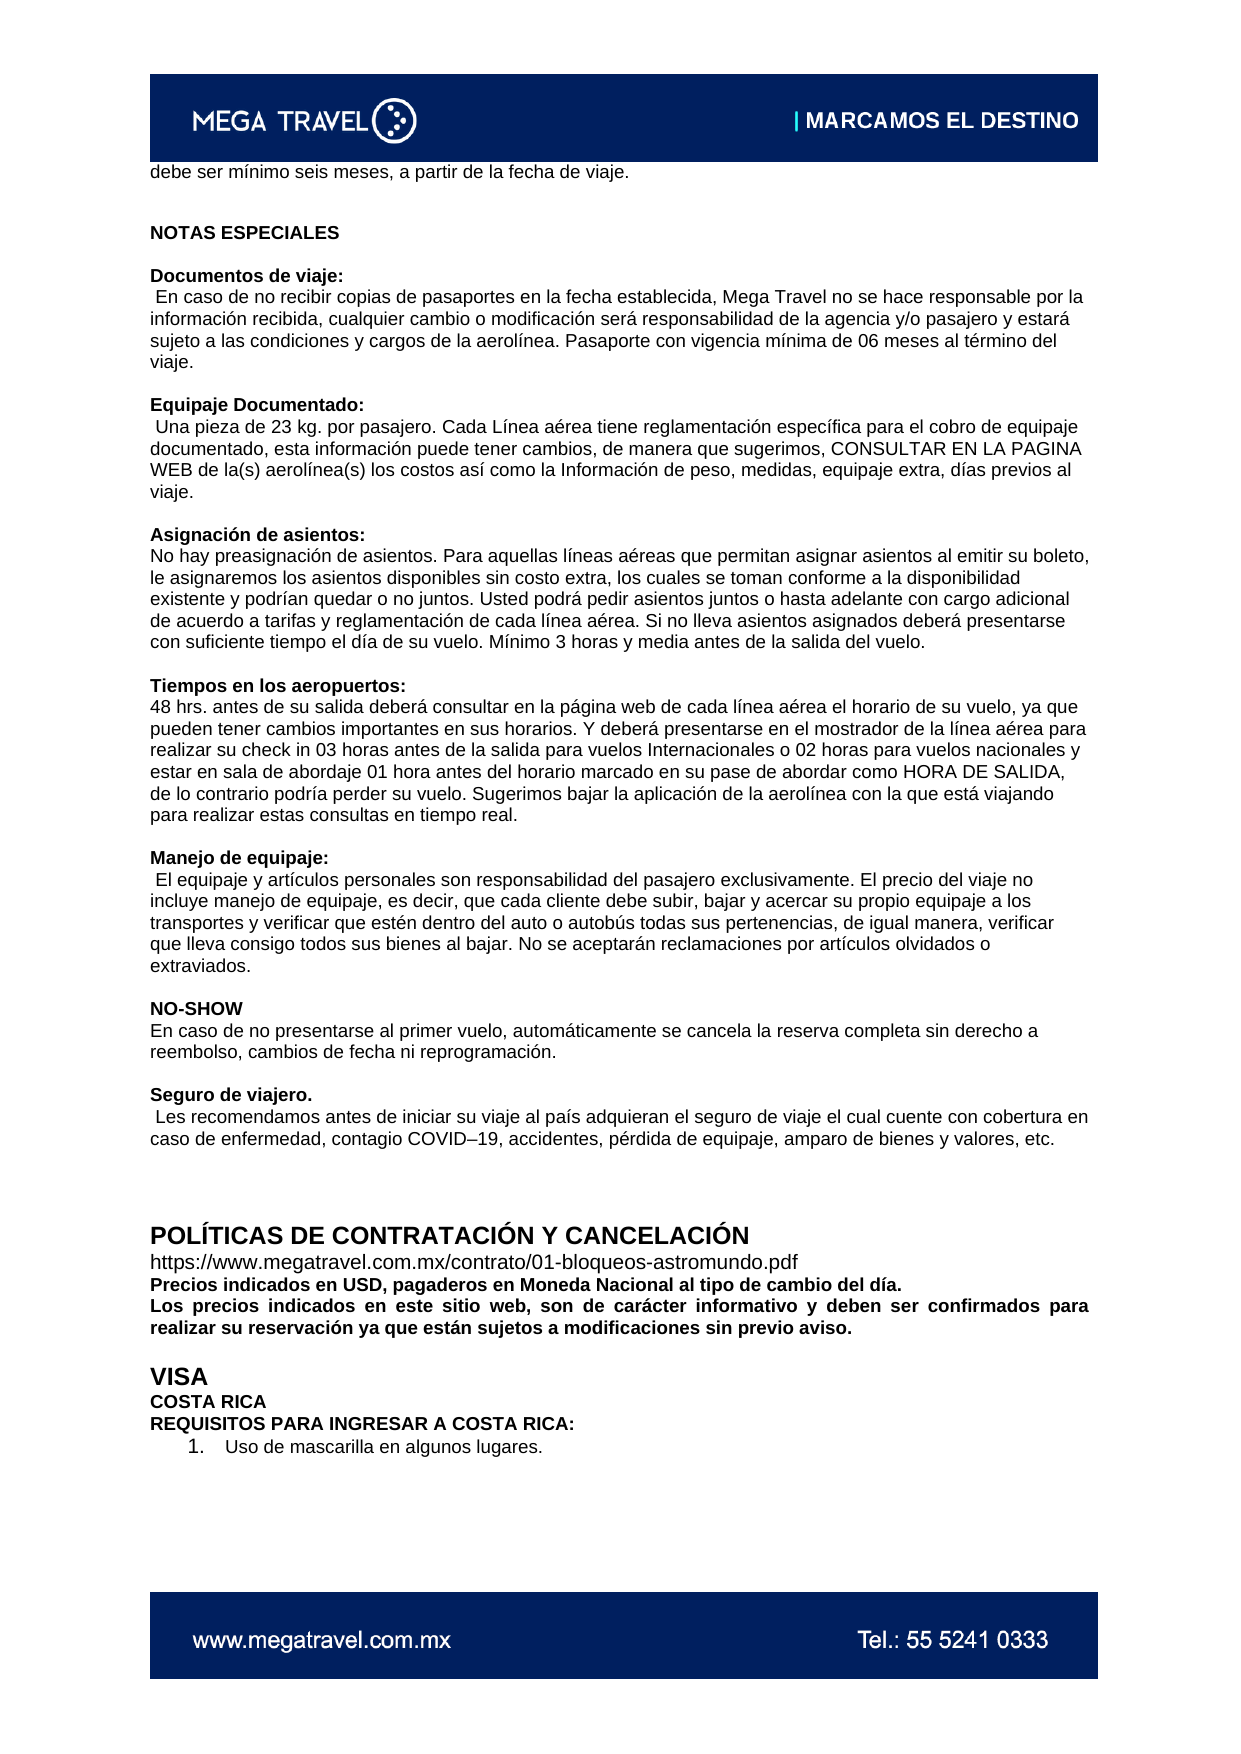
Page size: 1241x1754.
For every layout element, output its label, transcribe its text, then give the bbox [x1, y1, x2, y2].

picture [150, 74, 1098, 162]
text En caso de no recibir copias de pasaportes en la fecha establecida, Mega Travel no se hace responsable por la información recibida, cualquier cambio o modificación será responsabilidad de la agencia y/o pasajero y estará sujeto a las condiciones y cargos de la aerolínea. Pasaporte con vigencia mínima de 06 meses al término del viaje. [150, 286, 1090, 373]
text REQUISITOS PARA INGRESAR A COSTA RICA: [150, 1412, 1090, 1434]
text Les recomendamos antes de iniciar su viaje al país adquieran el seguro de viaje el cual cuente con cobertura en caso de enfermedad, contagio COVID–19, accidentes, pérdida de equipaje, amparo de bienes y valores, etc. [150, 1106, 1090, 1149]
list Uso de mascarilla en algunos lugares. [187, 1434, 1090, 1458]
text COSTA RICA [150, 1391, 1090, 1412]
text NOTAS ESPECIALES [150, 222, 1090, 243]
text Una pieza de 23 kg. por pasajero. Cada Línea aérea tiene reglamentación específica para el cobro de equipaje documentado, esta información puede tener cambios, de manera que sugerimos, CONSULTAR EN LA PAGINA WEB de la(s) aerolínea(s) los costos así como la Información de peso, medidas, equipaje extra, días previos al viaje. [150, 416, 1090, 502]
text 48 hrs. antes de su salida deberá consultar en la página web de cada línea aérea el horario de su vuelo, ya que pueden tener cambios importantes en sus horarios. Y deberá presentarse en el mostrador de la línea aérea para realizar su check in 03 horas antes de la salida para vuelos Internacionales o 02 horas para vuelos nacionales y estar en sala de abordaje 01 hora antes del horario marcado en su pase de abordar como HORA DE SALIDA, de lo contrario podría perder su vuelo. Sugerimos bajar la aplicación de la aerolínea con la que está viajando para realizar estas consultas en tiempo real. [150, 696, 1090, 825]
text Manejo de equipaje: [150, 847, 1090, 868]
text Los precios indicados en este sitio web, son de carácter informativo y deben ser confirmados para realizar su reservación ya que están sujetos a modificaciones sin previo aviso. [150, 1295, 1090, 1338]
text Asignación de asientos: [150, 523, 1090, 545]
text No hay preasignación de asientos. Para aquellas líneas aéreas que permitan asignar asientos al emitir su boleto, le asignaremos los asientos disponibles sin costo extra, los cuales se toman conforme a la disponibilidad existente y podrían quedar o no juntos. Usted podrá pedir asientos juntos o hasta adelante con cargo adicional de acuerdo a tarifas y reglamentación de cada línea aérea. Si no lleva asientos asignados deberá presentarse con suficiente tiempo el día de su vuelo. Mínimo 3 horas y media antes de la salida del vuelo. [150, 545, 1090, 653]
text Documentos de viaje: [150, 265, 1090, 286]
text https://www.megatravel.com.mx/contrato/01-bloqueos-astromundo.pdf [150, 1249, 1090, 1273]
text Precios indicados en USD, pagaderos en Moneda Nacional al tipo de cambio del día. [150, 1273, 1090, 1295]
text NO-SHOW [150, 998, 1090, 1019]
text POLÍTICAS DE CONTRATACIÓN Y CANCELACIÓN [150, 1221, 1090, 1249]
text El equipaje y artículos personales son responsabilidad del pasajero exclusivamente. El precio del viaje no incluye manejo de equipaje, es decir, que cada cliente debe subir, bajar y acercar su propio equipaje a los transportes y verificar que estén dentro del auto o autobús todas sus pertenencias, de igual manera, verificar que lleva consigo todos sus bienes al bajar. No se aceptarán reclamaciones por artículos olvidados o extraviados. [150, 868, 1090, 976]
text Equipaje Documentado: [150, 394, 1090, 416]
picture [150, 1592, 1098, 1679]
text Tiempos en los aeropuertos: [150, 674, 1090, 696]
text En caso de no presentarse al primer vuelo, automáticamente se cancela la reserva completa sin derecho a reembolso, cambios de fecha ni reprogramación. [150, 1019, 1090, 1063]
text Seguro de viajero. [150, 1084, 1090, 1106]
